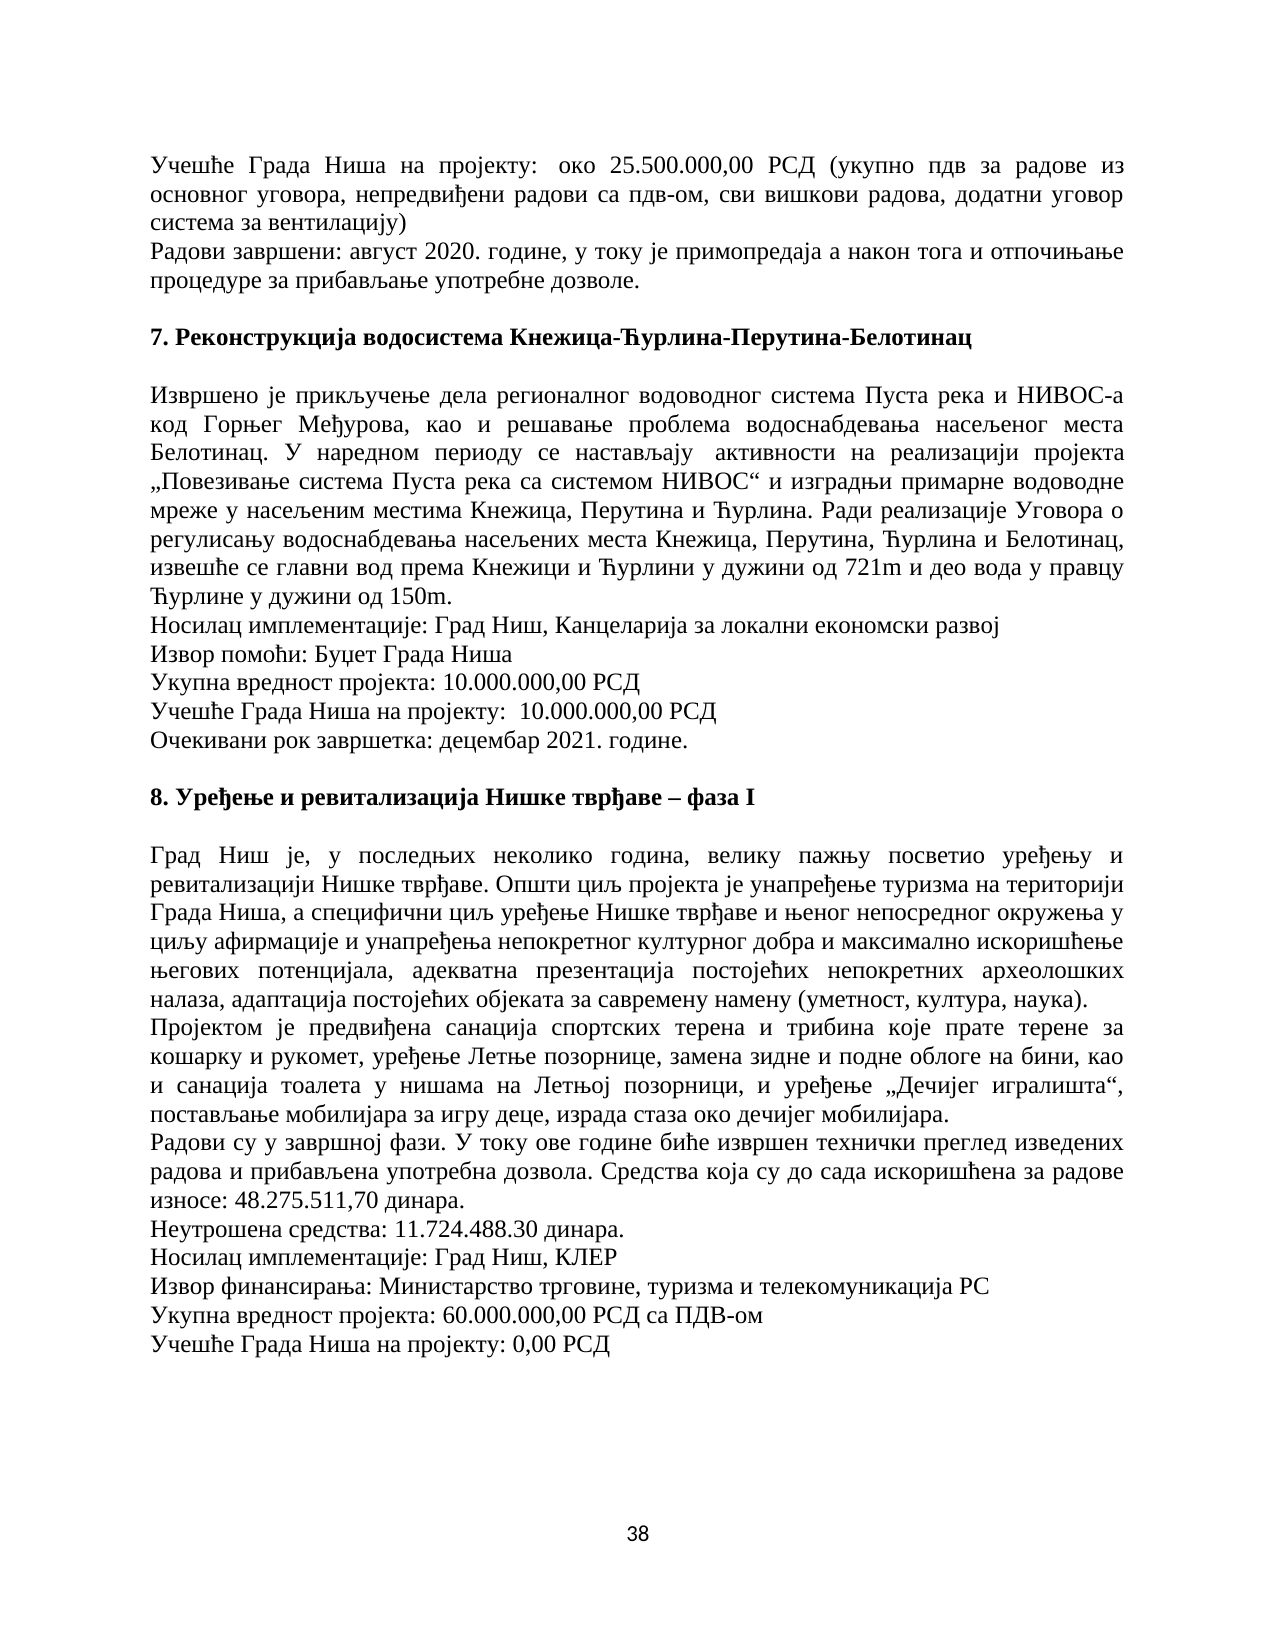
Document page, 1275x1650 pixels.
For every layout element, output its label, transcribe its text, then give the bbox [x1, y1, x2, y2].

text Учешће Града Ниша на пројекту: 10.000.000,00 РСД [150, 696, 1125, 725]
text Носилац имплементације: Град Ниш, Канцеларија за локални економски развој [150, 610, 1125, 639]
text Извор помоћи: Буџет Града Ниша [150, 639, 1125, 667]
text Радови завршени: август 2020. године, у току је примопредаја а након тога и отпочињање процедуре за прибављање употребне дозволе. [150, 236, 1125, 294]
text Радови су у завршној фази. У току ове године биће извршен технички преглед изведених радова и прибављена употребна дозвола. Средства која су до сада искоришћена за радове износе: 48.275.511,70 динара. [150, 1127, 1125, 1214]
text 7. Реконструкција водосистема Кнежица-Ћурлина-Перутина-Белотинац [150, 322, 1125, 351]
text Извршено је прикључење дела регионалног водоводног система Пуста река и НИВОС-а код Горњег Међурова, као и решавање проблема водоснабдевања насељеног места Белотинац. У наредном периоду се настављају активности на реализацији пројекта „Повезивање система Пуста река са системом НИВОС“ и изградњи примарне водоводне мреже у насељеним местима Кнежица, Перутина и Ћурлина. Ради реализације Уговора о регулисању водоснабдевања насељених места Кнежица, Перутина, Ћурлина и Белотинац, извешће се главни вод према Кнежици и Ћурлини у дужини од 721m и део вода у правцу Ћурлине у дужини од 150m. [150, 380, 1125, 610]
text 8. Уређење и ревитализација Нишке тврђаве – фаза I [150, 782, 1125, 811]
text Укупна вредност пројекта: 10.000.000,00 РСД [150, 667, 1125, 696]
text Учешће Града Ниша на пројекту: 0,00 РСД [150, 1329, 1125, 1357]
text Извор финансирања: Министарство трговине, туризма и телекомуникација РС [150, 1271, 1125, 1300]
text Неутрошена средства: 11.724.488.30 динара. [150, 1214, 1125, 1242]
text Град Ниш је, у последњих неколико година, велику пажњу посветио уређењу и ревитализацији Нишке тврђаве. Општи циљ пројекта је унапређење туризма на територији Града Ниша, а специфични циљ уређење Нишке тврђаве и њеног непосредног окружења у циљу афирмације и унапређења непокретног културног добра и максимално искоришћење његових потенцијала, адекватна презентација постојећих непокретних археолошких налаза, адаптација постојећих објеката за савремену намену (уметност, култура, наука). [150, 840, 1125, 1012]
text Носилац имплементације: Град Ниш, КЛЕР [150, 1242, 1125, 1271]
text Учешће Града Ниша на пројекту: око 25.500.000,00 РСД (укупно пдв за радове из основног уговора, непредвиђени радови са пдв-ом, сви вишкови радова, додатни уговор система за вентилацију) [150, 150, 1125, 236]
text Укупна вредност пројекта: 60.000.000,00 РСД са ПДВ-ом [150, 1300, 1125, 1329]
text Очекивани рок завршетка: децембар 2021. године. [150, 725, 1125, 754]
text Пројектом је предвиђена санација спортских терена и трибина које прате терене за кошарку и рукомет, уређење Летње позорнице, замена зидне и подне облоге на бини, као и санација тоалета у нишама на Летњој позорници, и уређење „Дечијег игралишта“, постављање мобилијара за игру деце, израда стаза око дечијег мобилијара. [150, 1012, 1125, 1127]
